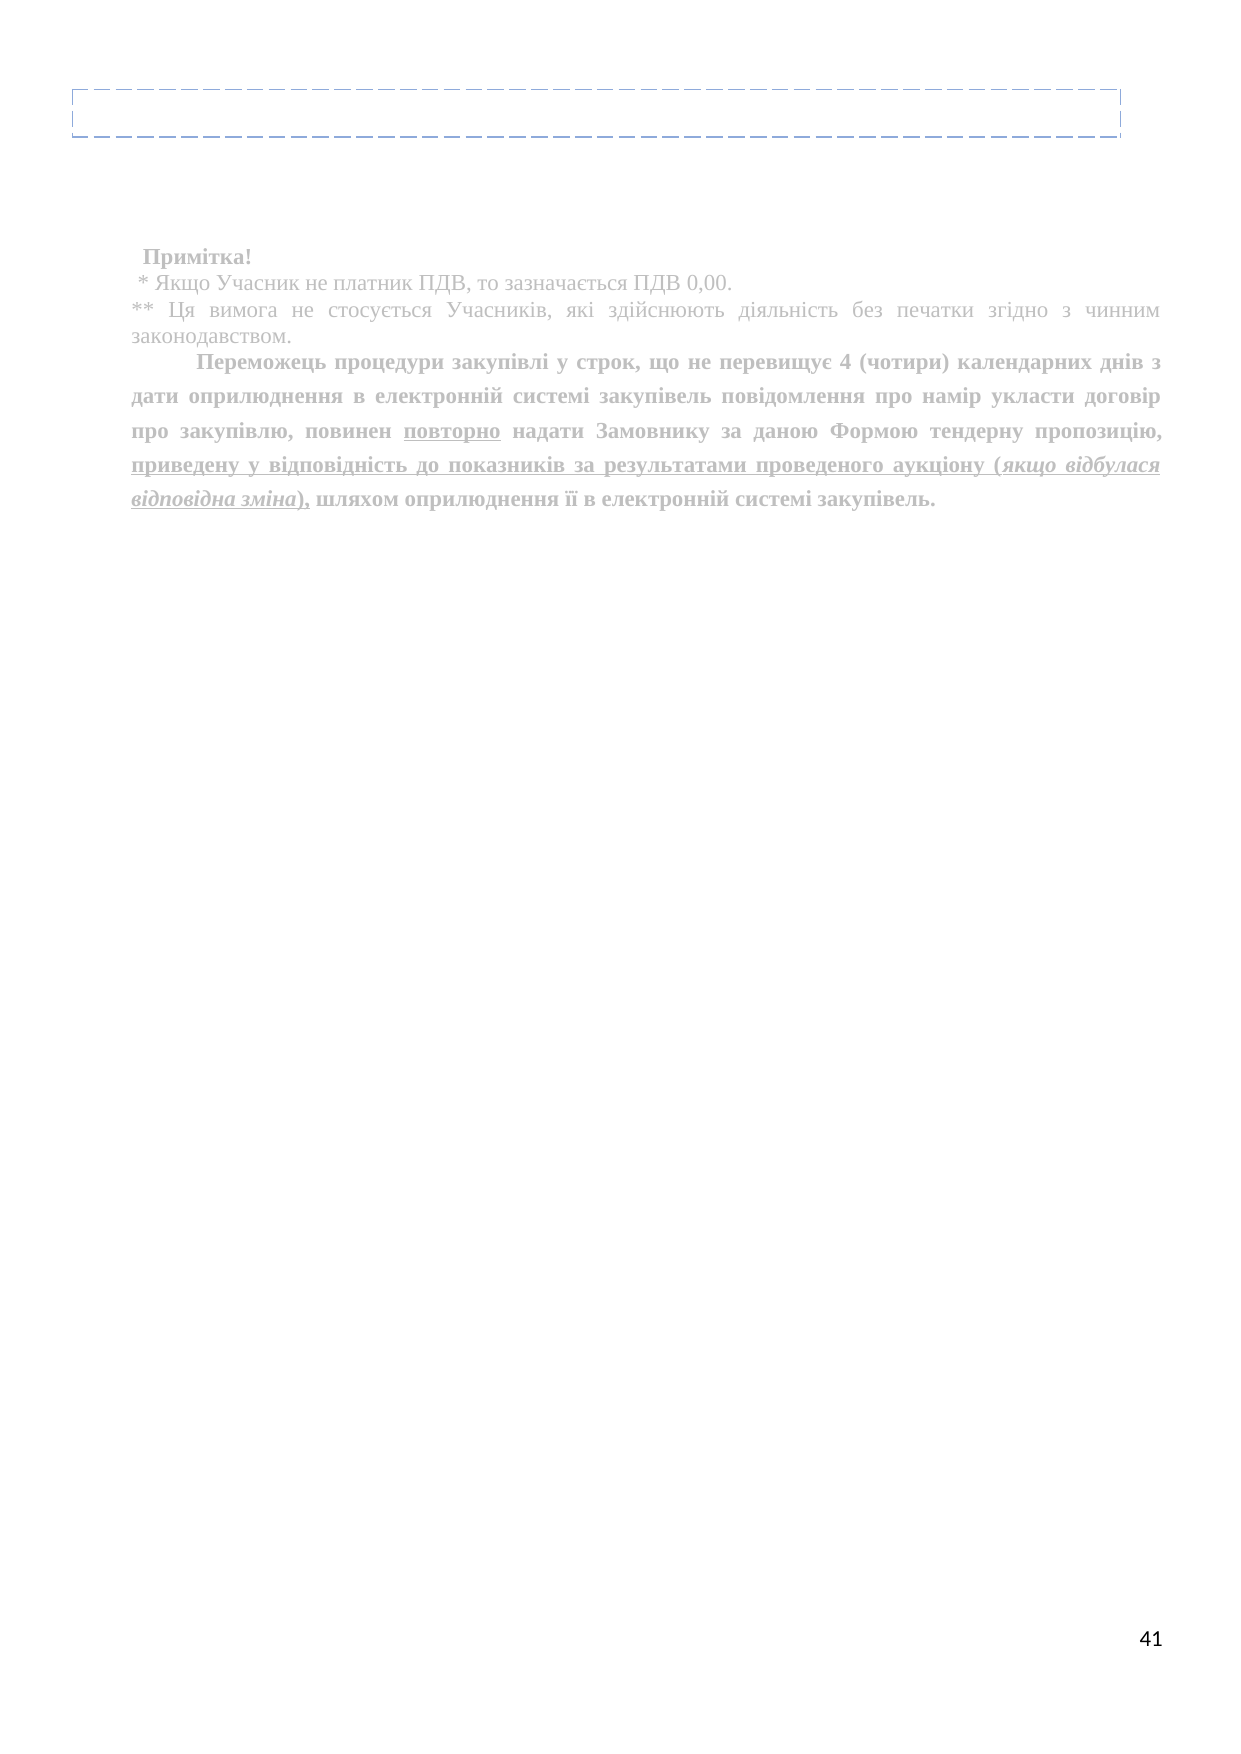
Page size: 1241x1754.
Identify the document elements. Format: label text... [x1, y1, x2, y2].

text Переможець процедури закупівлі у строк, що не перевищує 4 (чотири) календарних днів з дати оприлюднення в електронній системі закупівель повідомлення про намір укласти договір про закупівлю, повинен повторно надати Замовнику за даною Формою тендерну пропозицію, приведену у відповідність до показників за результатами проведеного аукціону (якщо відбулася відповідна зміна), шляхом оприлюднення її в електронній системі закупівель. [131, 348, 1162, 511]
text * Якщо Учасник не платник ПДВ, то зазначається ПДВ 0,00. [137, 269, 1162, 296]
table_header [72, 89, 1121, 136]
text ** Ця вимога не стосується Учасників, які здійснюють діяльність без печатки згідно з чинним законодавством. [131, 296, 1162, 348]
text Примітка! [131, 243, 1162, 269]
